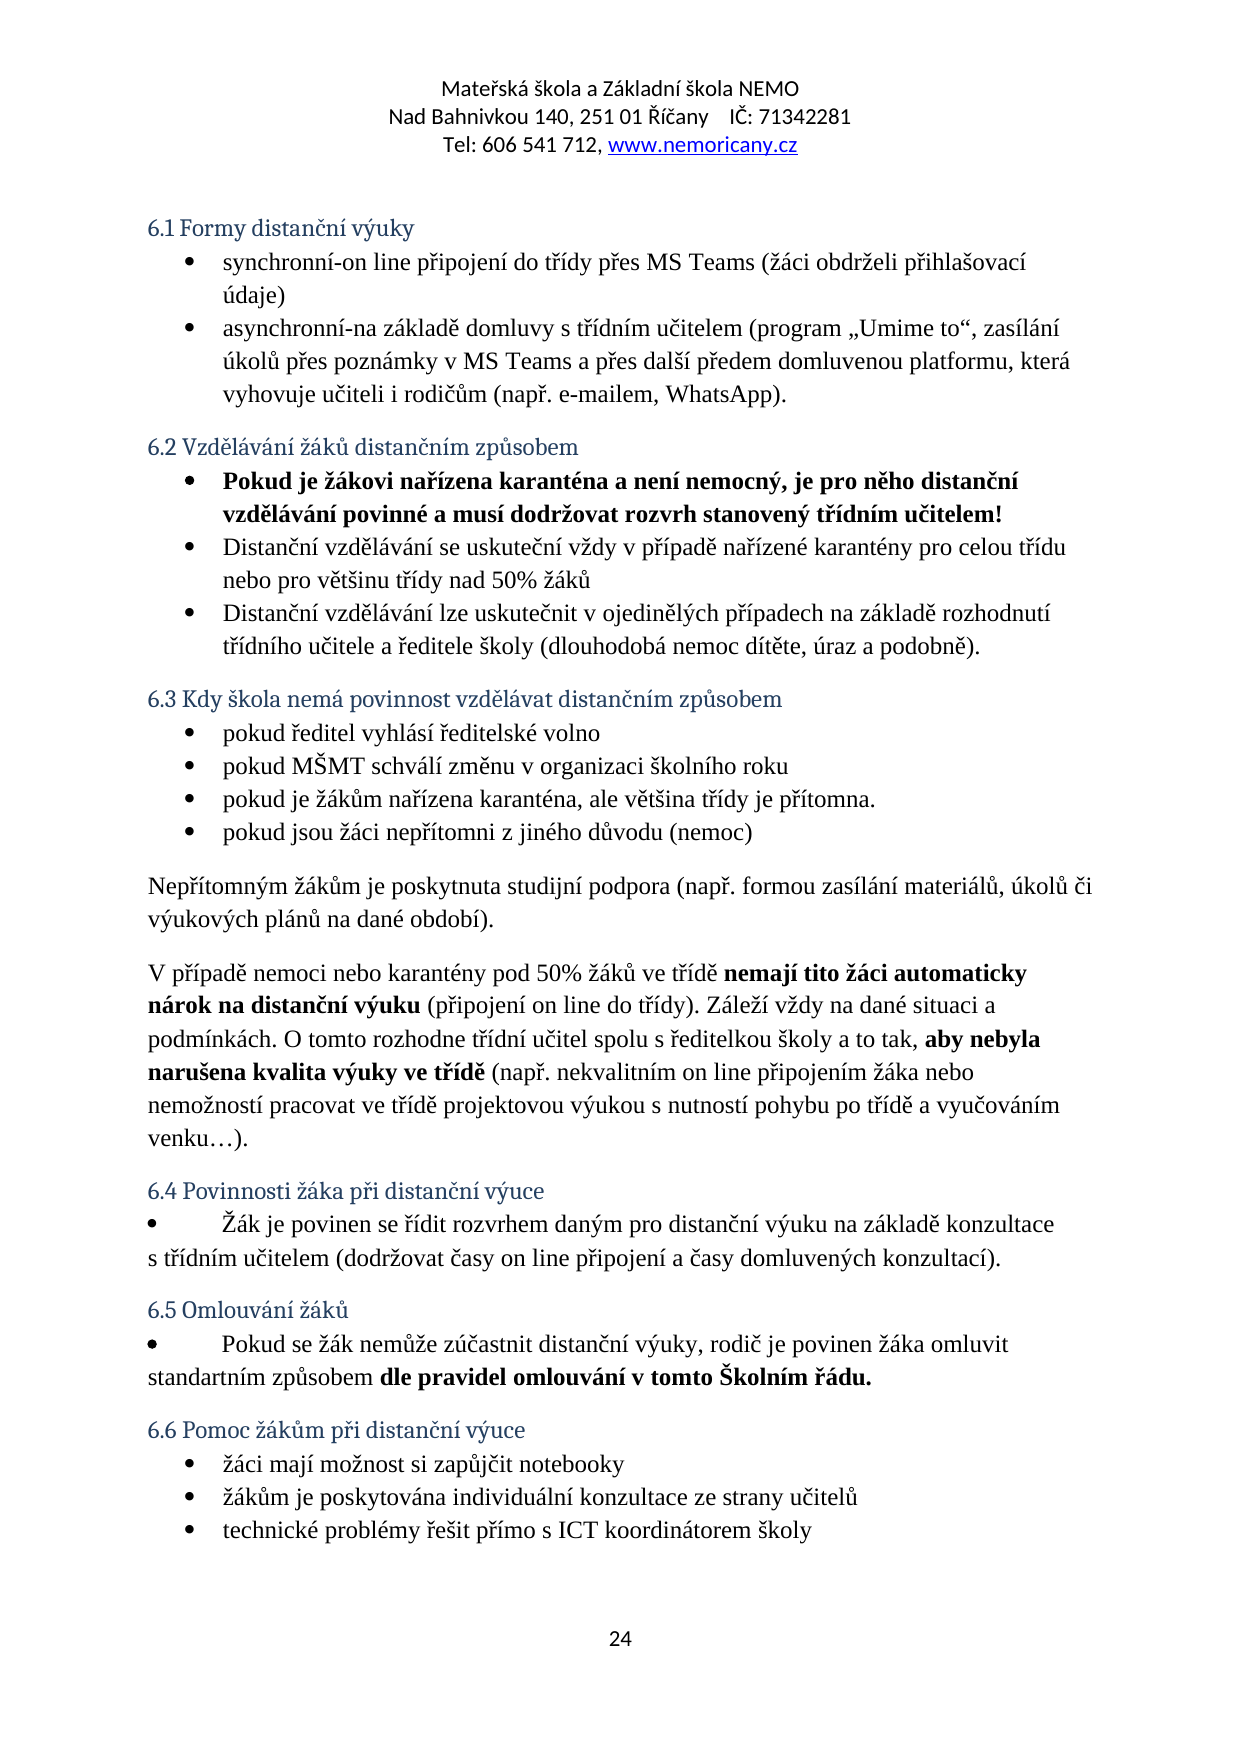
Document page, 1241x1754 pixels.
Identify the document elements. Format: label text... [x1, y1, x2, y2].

list synchronní-on line připojení do třídy přes MS Teams (žáci obdrželi přihlašovací údaje) [185, 247, 1093, 309]
list Distanční vzdělávání lze uskutečnit v ojedinělých případech na základě rozhodnutí třídního učitele a ředitele školy (dlouhodobá nemoc dítěte, úraz a podobně). [185, 598, 1093, 660]
list pokud jsou žáci nepřítomni z jiného důvodu (nemoc) [185, 817, 1093, 846]
text V případě nemoci nebo karantény pod 50% žáků ve třídě nemají tito žáci automaticky nárok na distanční výuku (připojení on line do třídy). Záleží vždy na dané situaci a podmínkách. O tomto rozhodne třídní učitel spolu s ředitelkou školy a to tak, aby nebyla narušena kvalita výuky ve třídě (např. nekvalitním on line připojením žáka nebo nemožností pracovat ve třídě projektovou výukou s nutností pohybu po třídě a vyučováním venku…). [148, 958, 1093, 1151]
subtitle 6.4 Povinnosti žáka při distanční výuce [148, 1177, 1093, 1205]
list žákům je poskytována individuální konzultace ze strany učitelů [185, 1482, 1093, 1511]
list pokud ředitel vyhlásí ředitelské volno [185, 718, 1093, 747]
list Distanční vzdělávání se uskuteční vždy v případě nařízené karantény pro celou třídu nebo pro většinu třídy nad 50% žáků [185, 532, 1093, 594]
list pokud MŠMT schválí změnu v organizaci školního roku [185, 751, 1093, 779]
list Pokud je žákovi nařízena karanténa a není nemocný, je pro něho distanční vzdělávání povinné a musí dodržovat rozvrh stanovený třídním učitelem! [185, 466, 1093, 528]
list technické problémy řešit přímo s ICT koordinátorem školy [185, 1515, 1093, 1544]
text Nepřítomným žákům je poskytnuta studijní podpora (např. formou zasílání materiálů, úkolů či výukových plánů na dané období). [148, 871, 1093, 932]
subtitle 6.5 Omlouvání žáků [148, 1296, 1093, 1325]
list Pokud se žák nemůže zúčastnit distanční výuky, rodič je povinen žáka omluvit standartním způsobem dle pravidel omlouvání v tomto Školním řádu. [148, 1329, 1093, 1391]
subtitle 6.6 Pomoc žákům při distanční výuce [148, 1416, 1093, 1445]
subtitle 6.2 Vzdělávání žáků distančním způsobem [148, 433, 1093, 462]
list pokud je žákům nařízena karanténa, ale většina třídy je přítomna. [185, 784, 1093, 813]
subtitle 6.1 Formy distanční výuky [148, 214, 1093, 243]
list Žák je povinen se řídit rozvrhem daným pro distanční výuku na základě konzultace s třídním učitelem (dodržovat časy on line připojení a časy domluvených konzultací). [148, 1209, 1093, 1271]
subtitle 6.3 Kdy škola nemá povinnost vzdělávat distančním způsobem [148, 685, 1093, 713]
list žáci mají možnost si zapůjčit notebooky [185, 1449, 1093, 1478]
list asynchronní-na základě domluvy s třídním učitelem (program „Umime to“, zasílání úkolů přes poznámky v MS Teams a přes další předem domluvenou platformu, která vyhovuje učiteli i rodičům (např. e-mailem, WhatsApp). [185, 313, 1093, 408]
